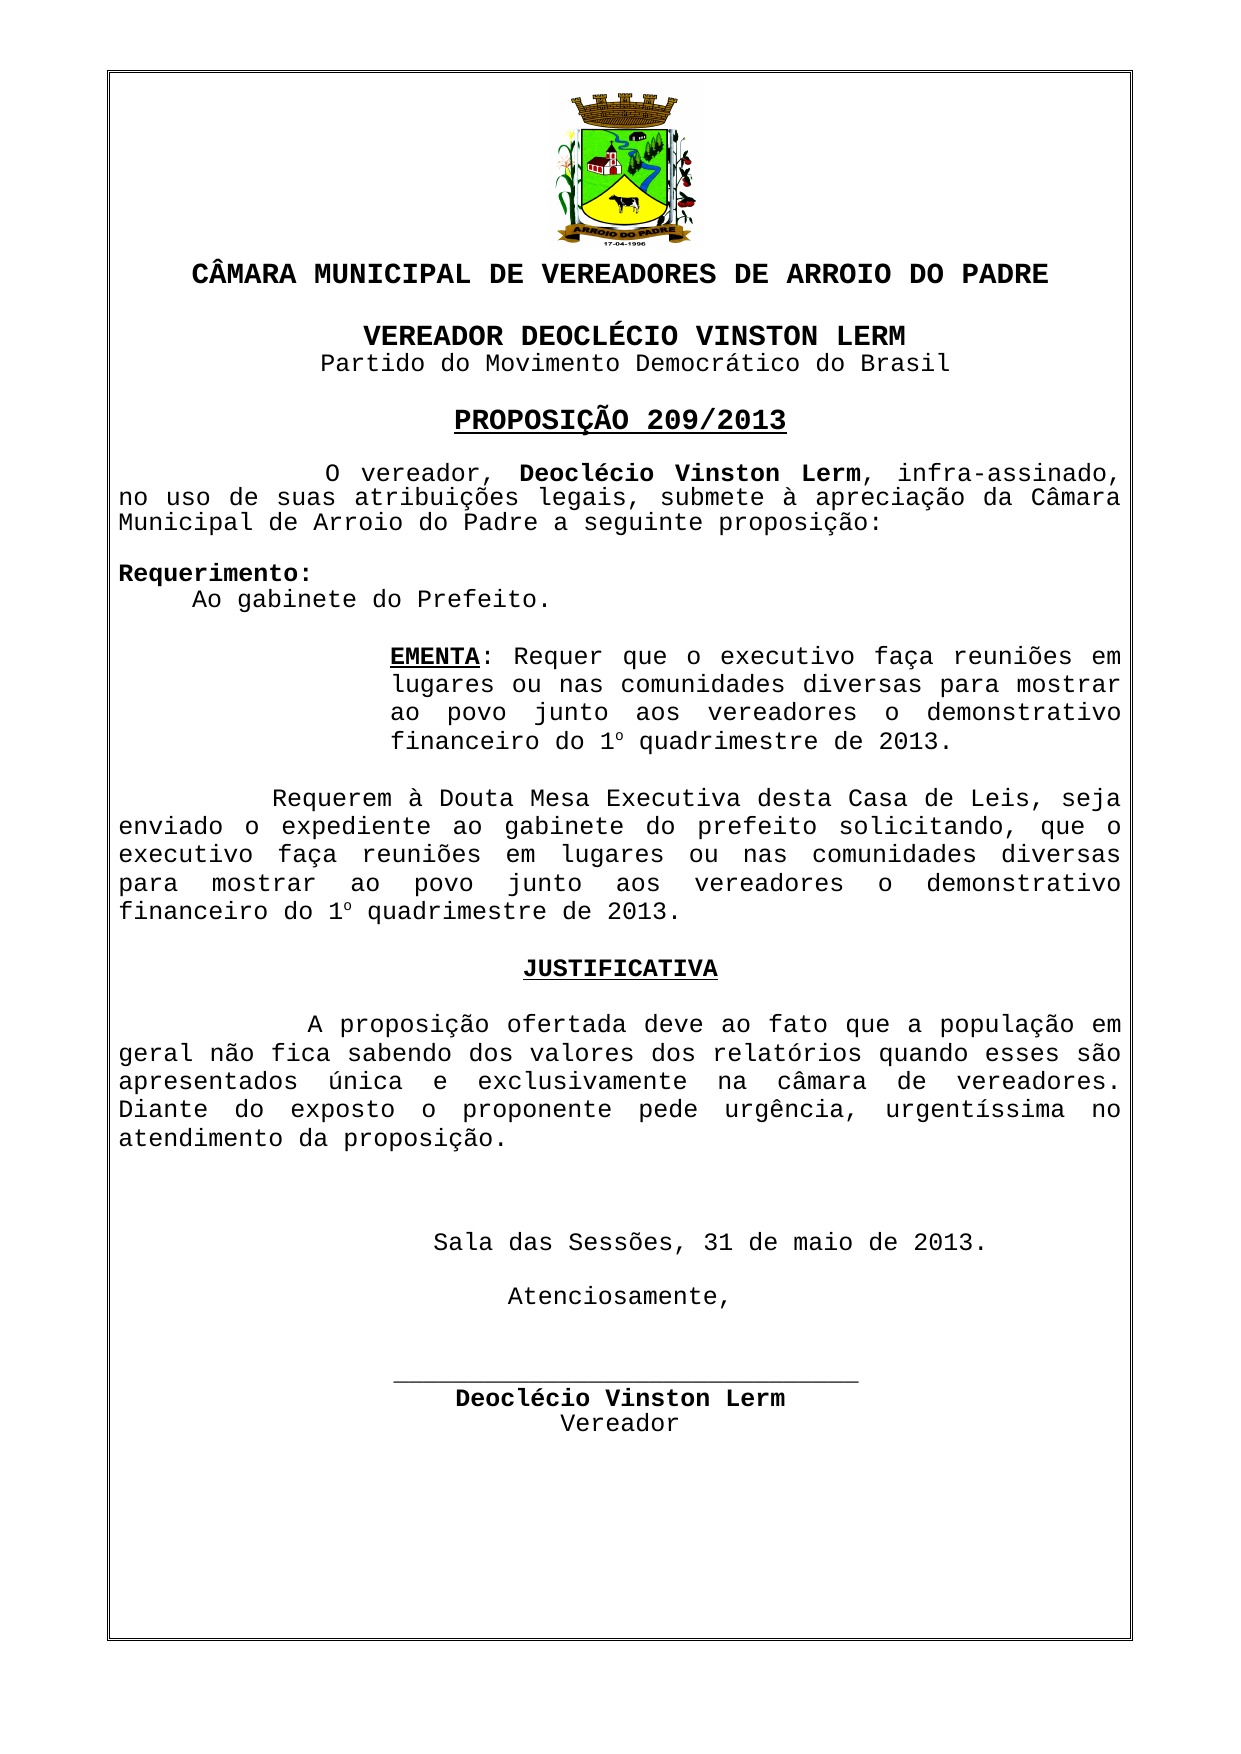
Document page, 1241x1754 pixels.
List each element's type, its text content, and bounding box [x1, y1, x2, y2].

text Vereador [118, 1411, 1122, 1437]
text A proposição ofertada deve ao fato que a população em geral não fica sabendo dos valores dos relatórios quando esses são apresentados única e exclusivamente na câmara de vereadores. Diante do exposto o proponente pede urgência, urgentíssima no atendimento da proposição. [118, 1012, 1122, 1154]
text O vereador, Deoclécio Vinston Lerm, infra-assinado, no uso de suas atribuições legais, submete à apreciação da Câmara Municipal de Arroio do Padre a seguinte proposição: [118, 461, 1122, 538]
text VEREADOR DEOCLÉCIO VINSTON LERM [118, 321, 1122, 351]
text JUSTIFICATIVA [118, 955, 1122, 984]
text Requerem à Douta Mesa Executiva desta Casa de Leis, seja enviado o expediente ao gabinete do prefeito solicitando, que o executivo faça reuniões em lugares ou nas comunidades diversas para mostrar ao povo junto aos vereadores o demonstrativo financeiro do 1o quadrimestre de 2013. [118, 785, 1122, 927]
text EMENTA: Requer que o executivo faça reuniões em lugares ou nas comunidades diversas para mostrar ao povo junto aos vereadores o demonstrativo financeiro do 1o quadrimestre de 2013. [390, 643, 1122, 757]
text Sala das Sessões, 31 de maio de 2013. [118, 1230, 1122, 1256]
text _______________________________ [118, 1360, 1122, 1386]
text Partido do Movimento Democrático do Brasil [118, 351, 1122, 376]
text Deoclécio Vinston Lerm [118, 1386, 1122, 1411]
text Requerimento: [118, 561, 1122, 587]
text PROPOSIÇÃO 209/2013 [118, 406, 1122, 436]
text Atenciosamente, [118, 1284, 1122, 1309]
text Ao gabinete do Prefeito. [118, 587, 1122, 615]
